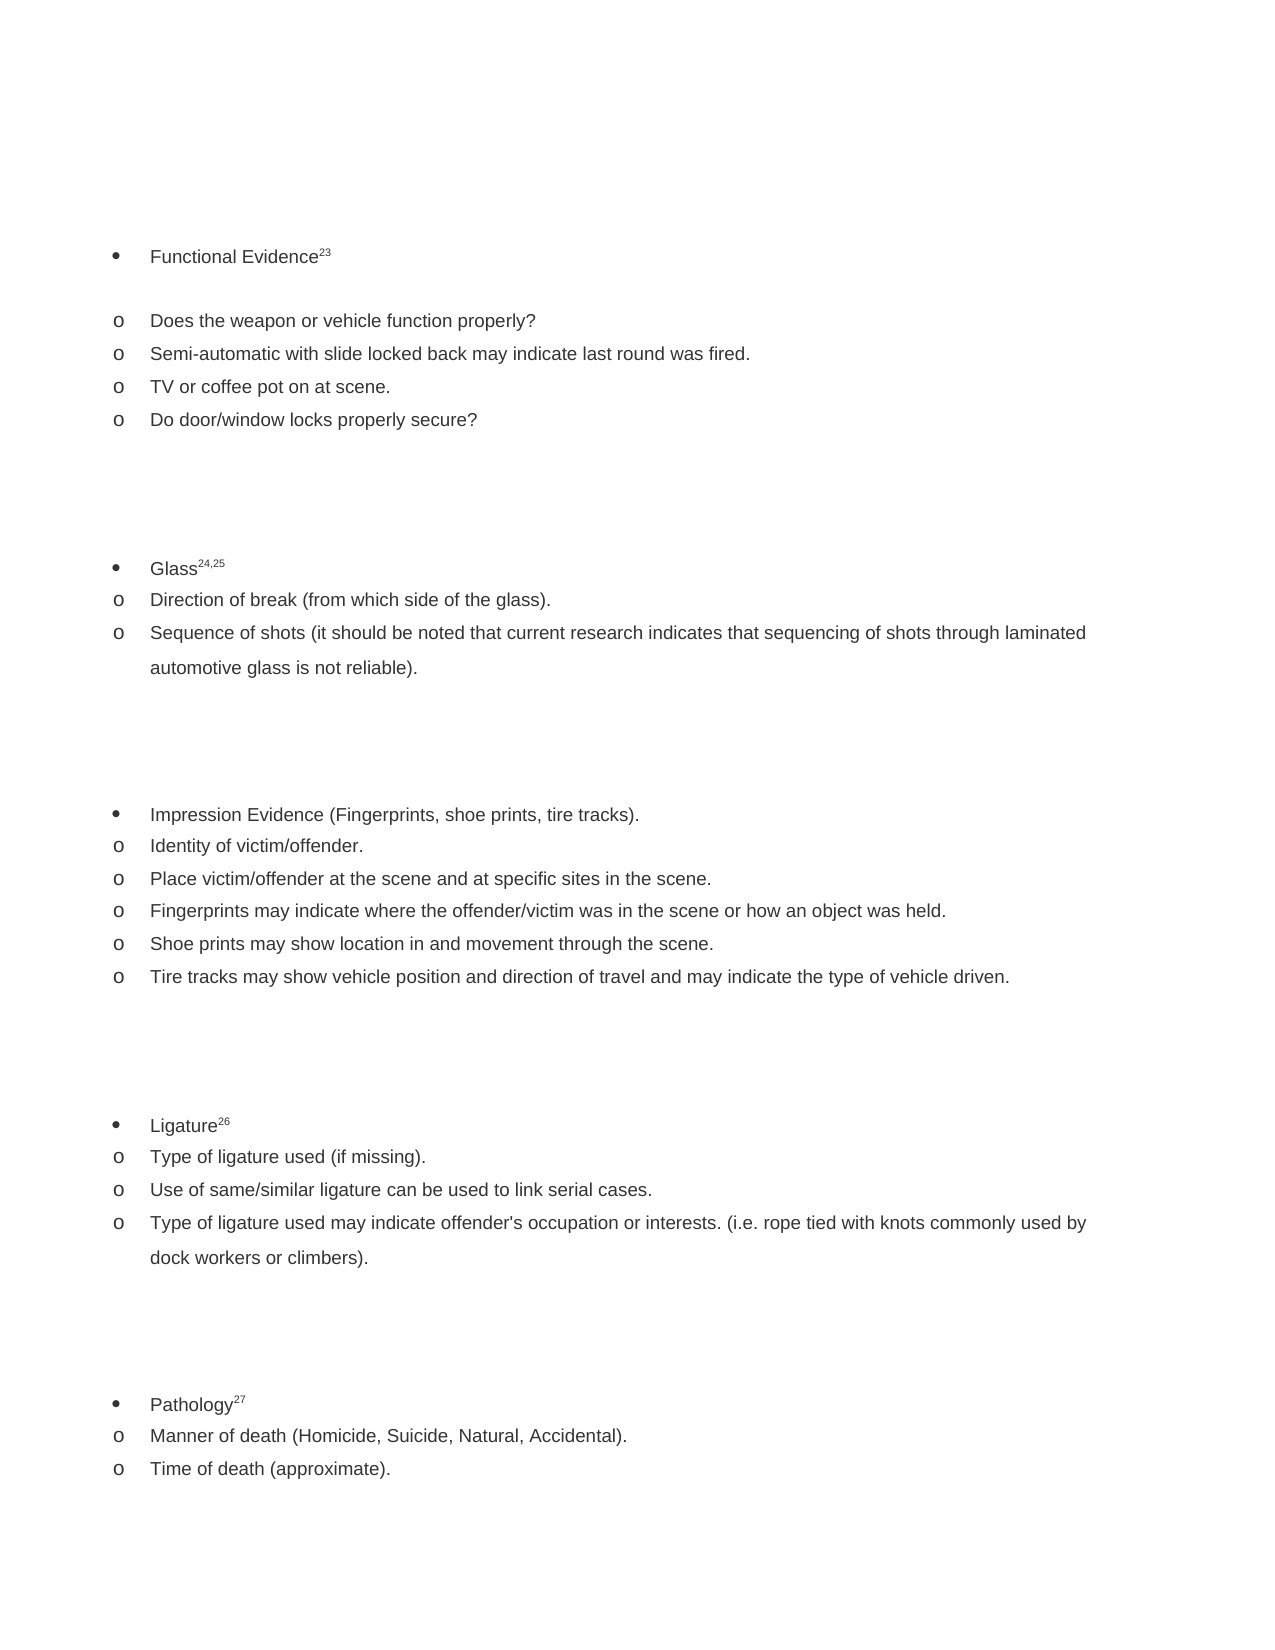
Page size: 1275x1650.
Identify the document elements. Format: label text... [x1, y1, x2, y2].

list Type of ligature used may indicate offender's occupation or interests. (i.e. rope tied with knots commonly used by dock workers or climbers). [112, 1203, 1125, 1268]
list Ligature26 [112, 1104, 1125, 1137]
list Identity of victim/offender. [112, 826, 1125, 858]
list Type of ligature used (if missing). [112, 1137, 1125, 1170]
list Use of same/similar ligature can be used to link serial cases. [112, 1170, 1125, 1203]
list Glass24,25 [112, 547, 1125, 580]
list Sequence of shots (it should be noted that current research indicates that sequencing of shots through laminated automotive glass is not reliable). [112, 612, 1125, 678]
list Tire tracks may show vehicle position and direction of travel and may indicate the type of vehicle driven. [112, 957, 1125, 989]
list Place victim/offender at the scene and at specific sites in the scene. [112, 858, 1125, 891]
list Manner of death (Homicide, Suicide, Natural, Accidental). [112, 1416, 1125, 1448]
list Impression Evidence (Fingerprints, shoe prints, tire tracks). [112, 793, 1125, 826]
list Pathology27 [112, 1383, 1125, 1416]
list Does the weapon or vehicle function properly? [112, 301, 1125, 334]
list Shoe prints may show location in and movement through the scene. [112, 924, 1125, 957]
list Do door/window locks properly secure? [112, 399, 1125, 432]
list Fingerprints may indicate where the offender/victim was in the scene or how an object was held. [112, 891, 1125, 924]
list TV or coffee pot on at scene. [112, 367, 1125, 399]
list Semi-automatic with slide locked back may indicate last round was fired. [112, 334, 1125, 367]
list Direction of break (from which side of the glass). [112, 580, 1125, 612]
list Functional Evidence23 [112, 235, 1125, 301]
list Time of death (approximate). [112, 1448, 1125, 1481]
